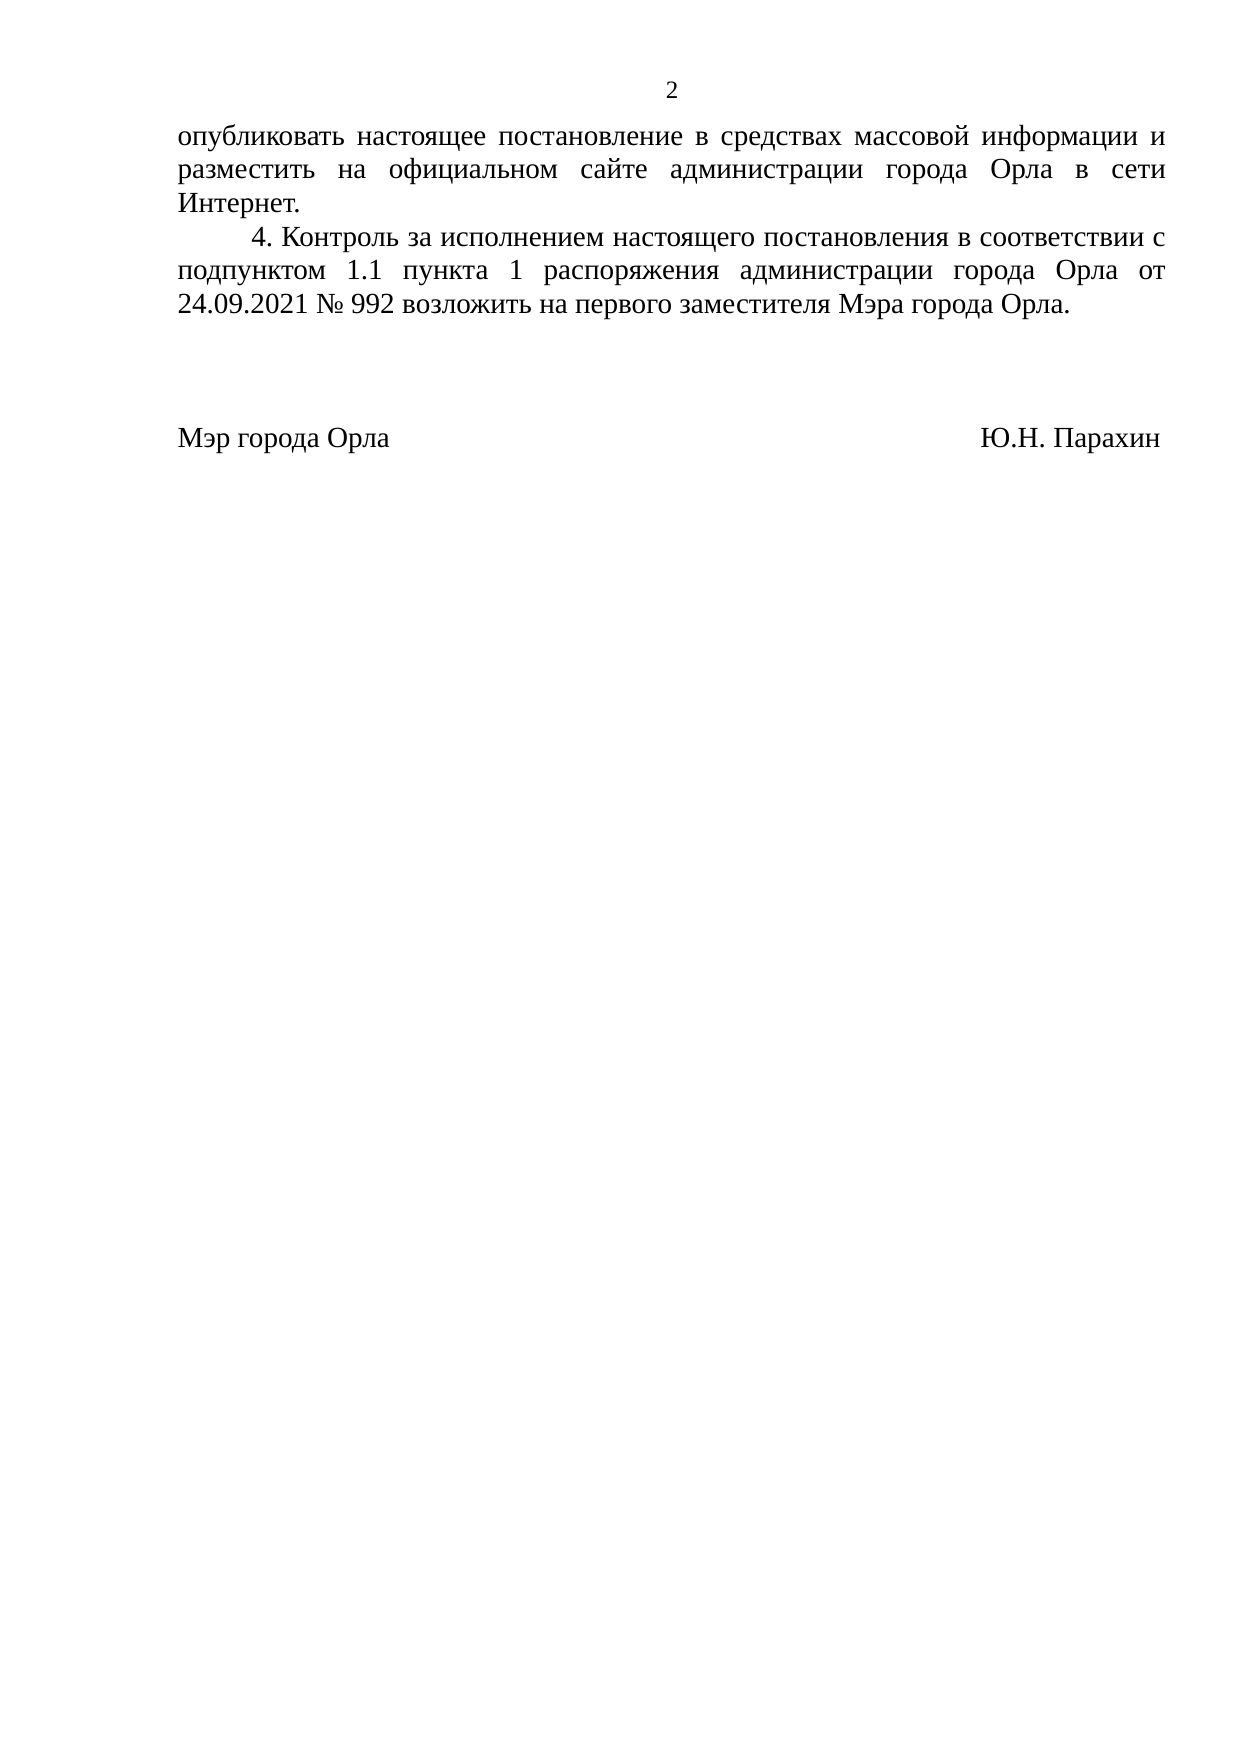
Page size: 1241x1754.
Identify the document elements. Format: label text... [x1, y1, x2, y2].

text Мэр города Орла Ю.Н. Парахин [177, 420, 1167, 453]
text 4. Контроль за исполнением настоящего постановления в соответствии с подпунктом 1.1 пункта 1 распоряжения администрации города Орла от 24.09.2021 № 992 возложить на первого заместителя Мэра города Орла. [177, 219, 1167, 319]
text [177, 118, 1167, 219]
